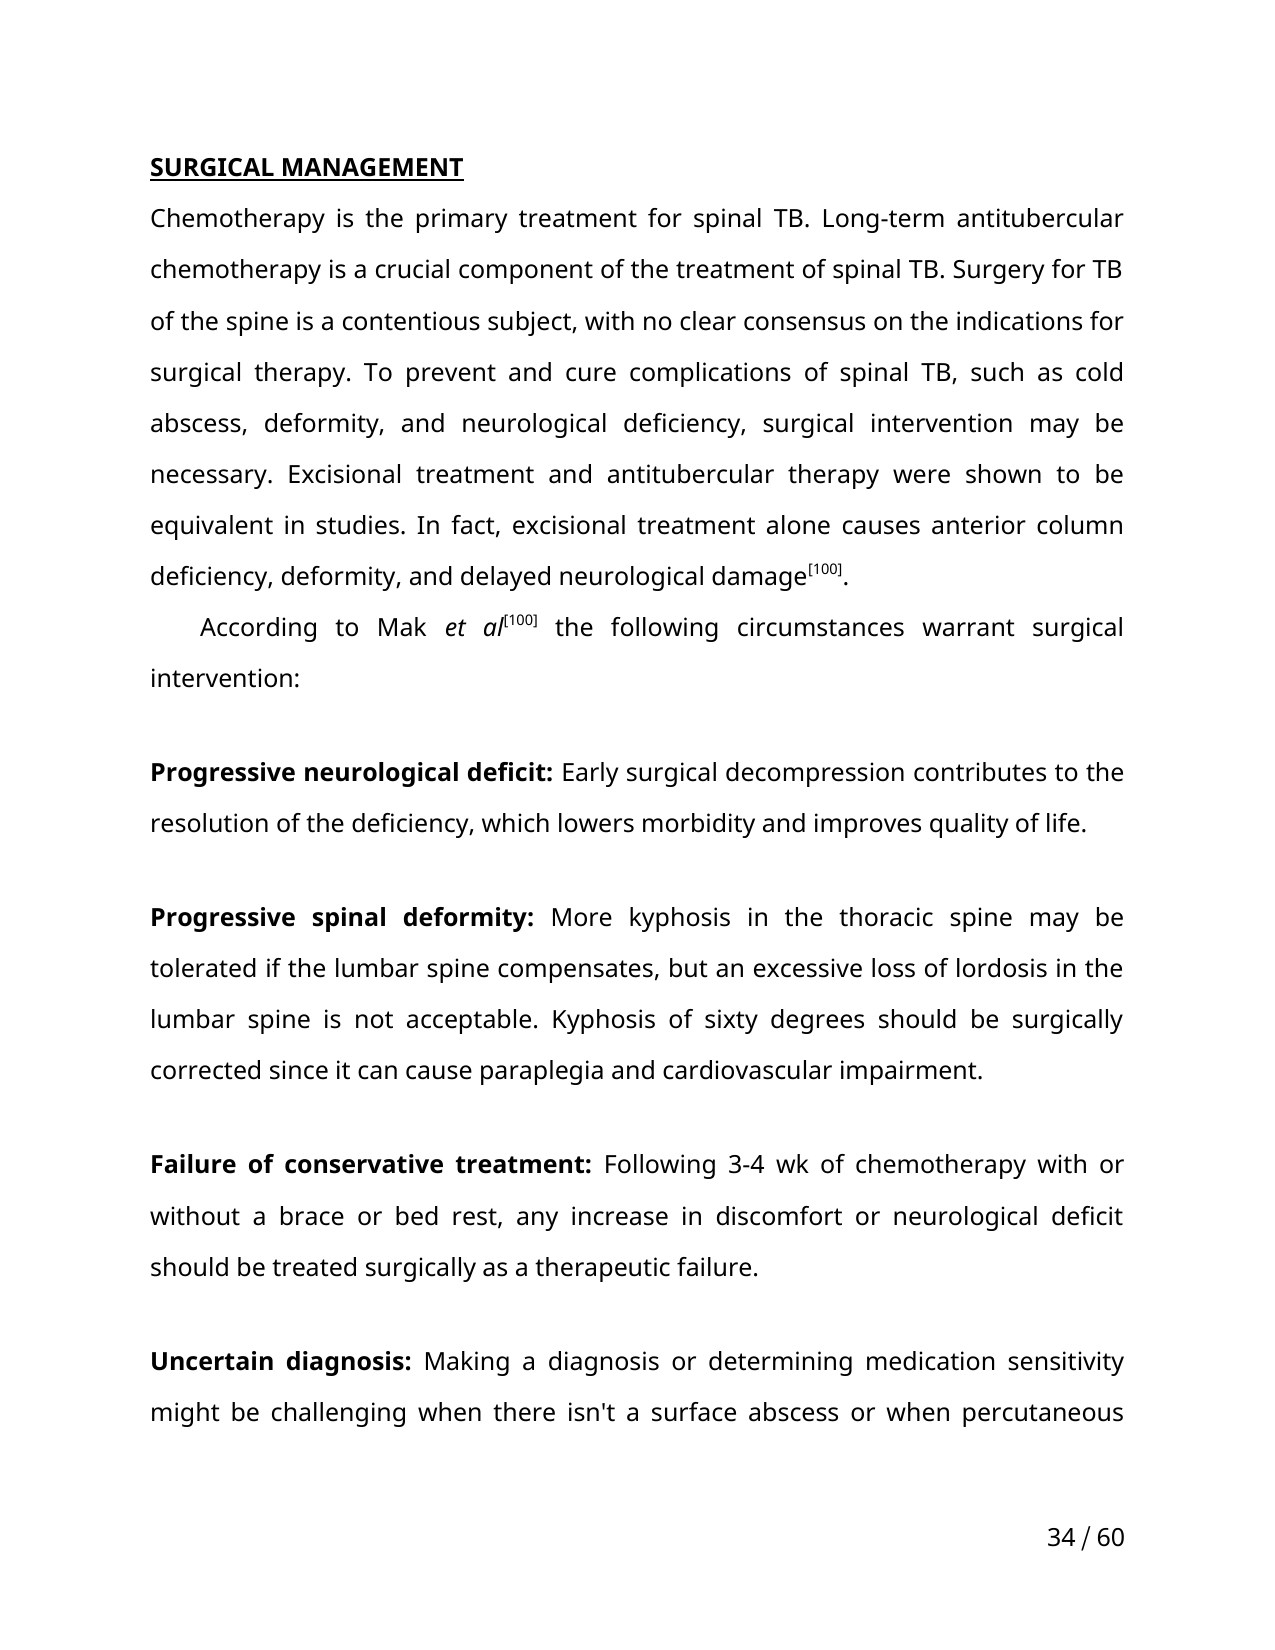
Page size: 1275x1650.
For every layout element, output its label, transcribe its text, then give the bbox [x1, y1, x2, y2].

text Progressive neurological deficit: Early surgical decompression contributes to the resolution of the deficiency, which lowers morbidity and improves quality of life. [150, 754, 1125, 840]
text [150, 1343, 1125, 1428]
text Chemotherapy is the primary treatment for spinal TB. Long-term antitubercular chemotherapy is a crucial component of the treatment of spinal TB. Surgery for TB of the spine is a contentious subject, with no clear consensus on the indications for surgical therapy. To prevent and cure complications of spinal TB, such as cold abscess, deformity, and neurological deficiency, surgical intervention may be necessary. Excisional treatment and antitubercular therapy were shown to be equivalent in studies. In fact, excisional treatment alone causes anterior column deficiency, deformity, and delayed neurological damage[100]. [150, 201, 1125, 592]
text Failure of conservative treatment: Following 3-4 wk of chemotherapy with or without a brace or bed rest, any increase in discomfort or neurological deficit should be treated surgically as a therapeutic failure. [150, 1147, 1125, 1283]
text According to Mak et al[100] the following circumstances warrant surgical intervention: [150, 609, 1125, 694]
text SURGICAL MANAGEMENT [150, 150, 1125, 184]
text Progressive spinal deformity: More kyphosis in the thoracic spine may be tolerated if the lumbar spine compensates, but an excessive loss of lordosis in the lumbar spine is not acceptable. Kyphosis of sixty degrees should be surgically corrected since it can cause paraplegia and cardiovascular impairment. [150, 900, 1125, 1087]
